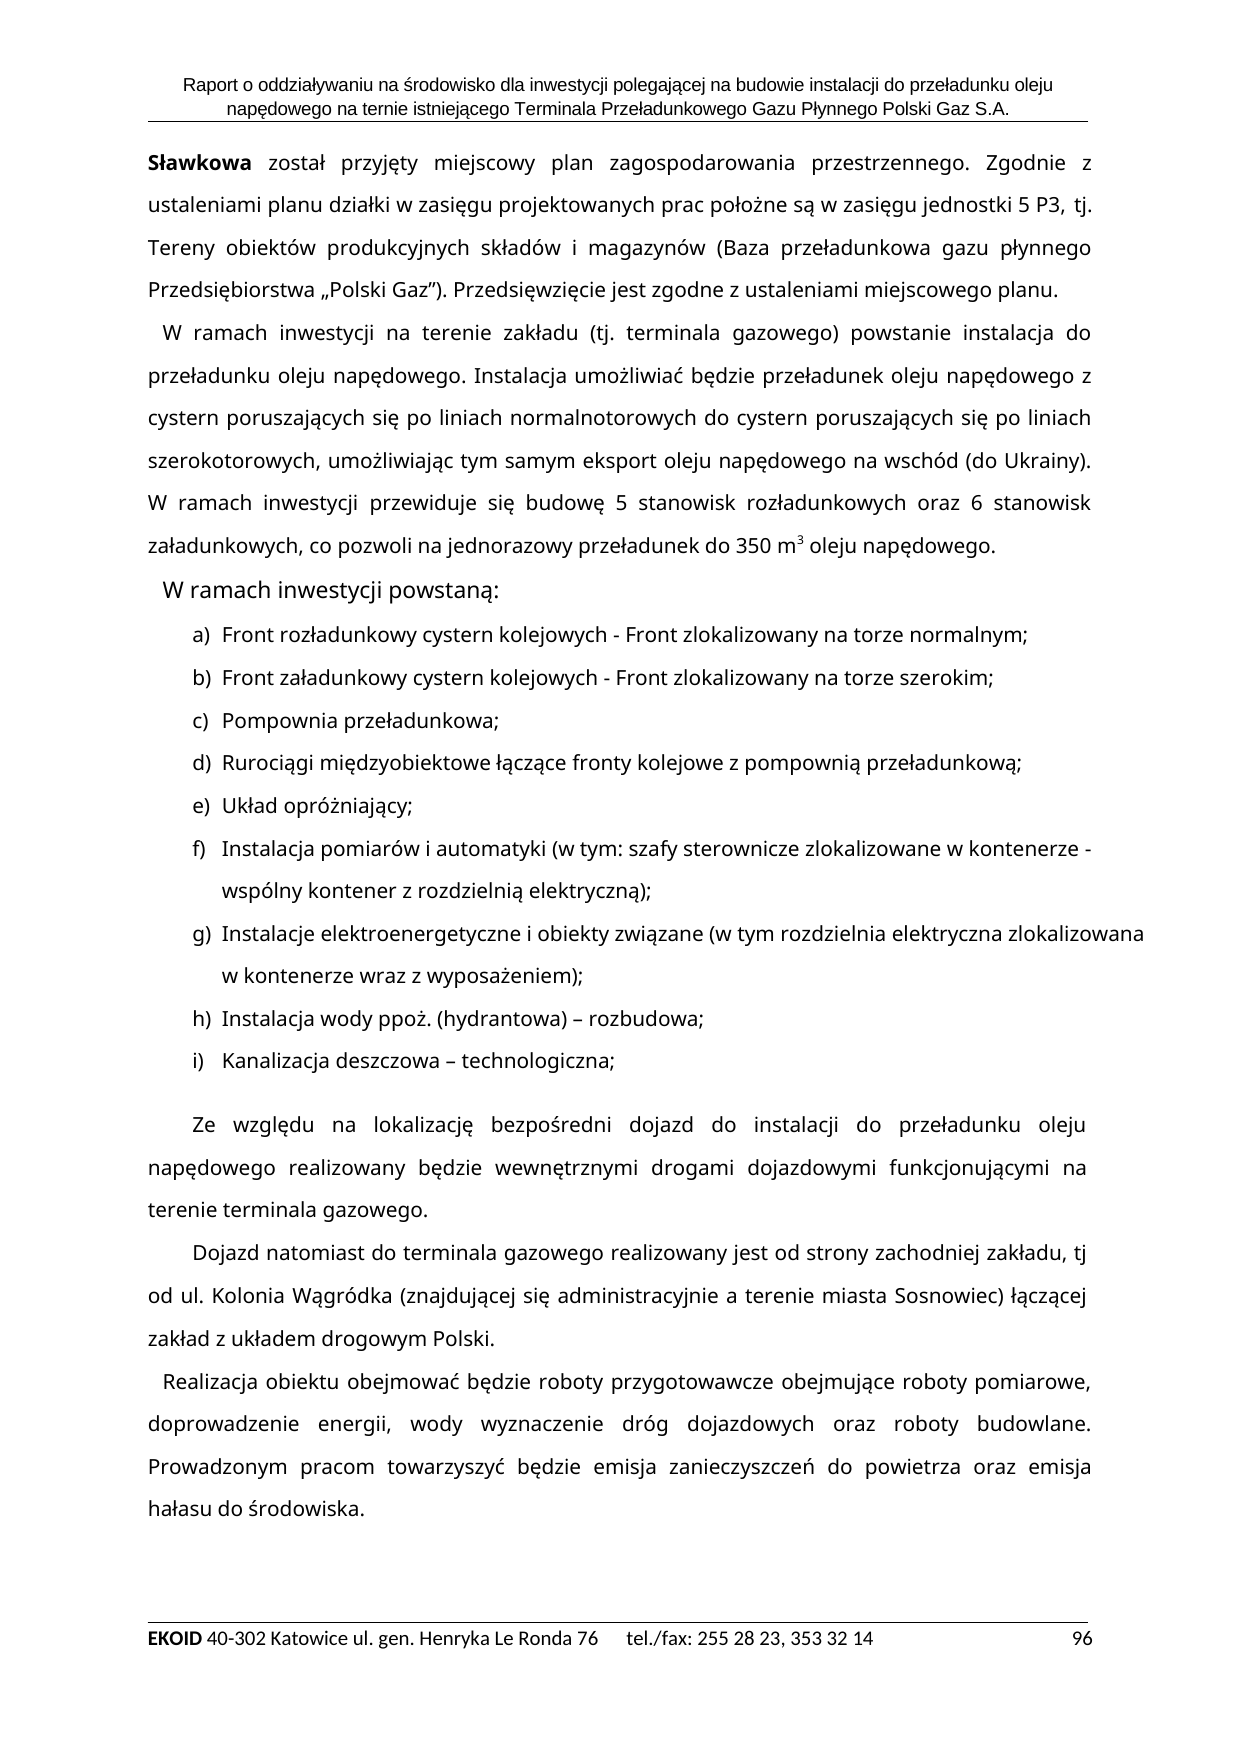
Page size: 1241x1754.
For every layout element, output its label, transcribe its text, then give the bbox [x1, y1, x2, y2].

list Instalacja wody ppoż. (hydrantowa) – rozbudowa; [192, 1004, 1092, 1032]
text Dojazd natomiast do terminala gazowego realizowany jest od strony zachodniej zakładu, tj od ul. Kolonia Wągródka (znajdującej się administracyjnie a terenie miasta Sosnowiec) łączącej zakład z układem drogowym Polski. [148, 1238, 1088, 1352]
list Front załadunkowy cystern kolejowych - Front zlokalizowany na torze szerokim; [192, 663, 1092, 692]
list Pompownia przeładunkowa; [192, 706, 1092, 734]
text W ramach inwestycji powstaną: [148, 574, 1092, 605]
list a) Front rozładunkowy cystern kolejowych - Front zlokalizowany na torze normalnym; [192, 621, 1152, 649]
list Instalacja pomiarów i automatyki (w tym: szafy sterownicze zlokalizowane w kontenerze - wspólny kontener z rozdzielnią elektryczną); [192, 834, 1092, 905]
text Realizacja obiektu obejmować będzie roboty przygotowawcze obejmujące roboty pomiarowe, doprowadzenie energii, wody wyznaczenie dróg dojazdowych oraz roboty budowlane. Prowadzonym pracom towarzyszyć będzie emisja zanieczyszczeń do powietrza oraz emisja hałasu do środowiska. [148, 1367, 1092, 1523]
list Kanalizacja deszczowa – technologiczna; [192, 1047, 1152, 1075]
list Rurociągi międzyobiektowe łączące fronty kolejowe z pompownią przeładunkową; [192, 748, 1092, 777]
list Instalacje elektroenergetyczne i obiekty związane (w tym rozdzielnia elektryczna zlokalizowana w kontenerze wraz z wyposażeniem); [192, 919, 1152, 990]
text Ze względu na lokalizację bezpośredni dojazd do instalacji do przeładunku oleju napędowego realizowany będzie wewnętrznymi drogami dojazdowymi funkcjonującymi na terenie terminala gazowego. [148, 1110, 1088, 1224]
list Układ opróżniający; [192, 791, 1152, 819]
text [148, 148, 1092, 304]
text W ramach inwestycji na terenie zakładu (tj. terminala gazowego) powstanie instalacja do przeładunku oleju napędowego. Instalacja umożliwiać będzie przeładunek oleju napędowego z cystern poruszających się po liniach normalnotorowych do cystern poruszających się po liniach szerokotorowych, umożliwiając tym samym eksport oleju napędowego na wschód (do Ukrainy). W ramach inwestycji przewiduje się budowę 5 stanowisk rozładunkowych oraz 6 stanowisk załadunkowych, co pozwoli na jednorazowy przeładunek do 350 m3 oleju napędowego. [148, 318, 1092, 559]
